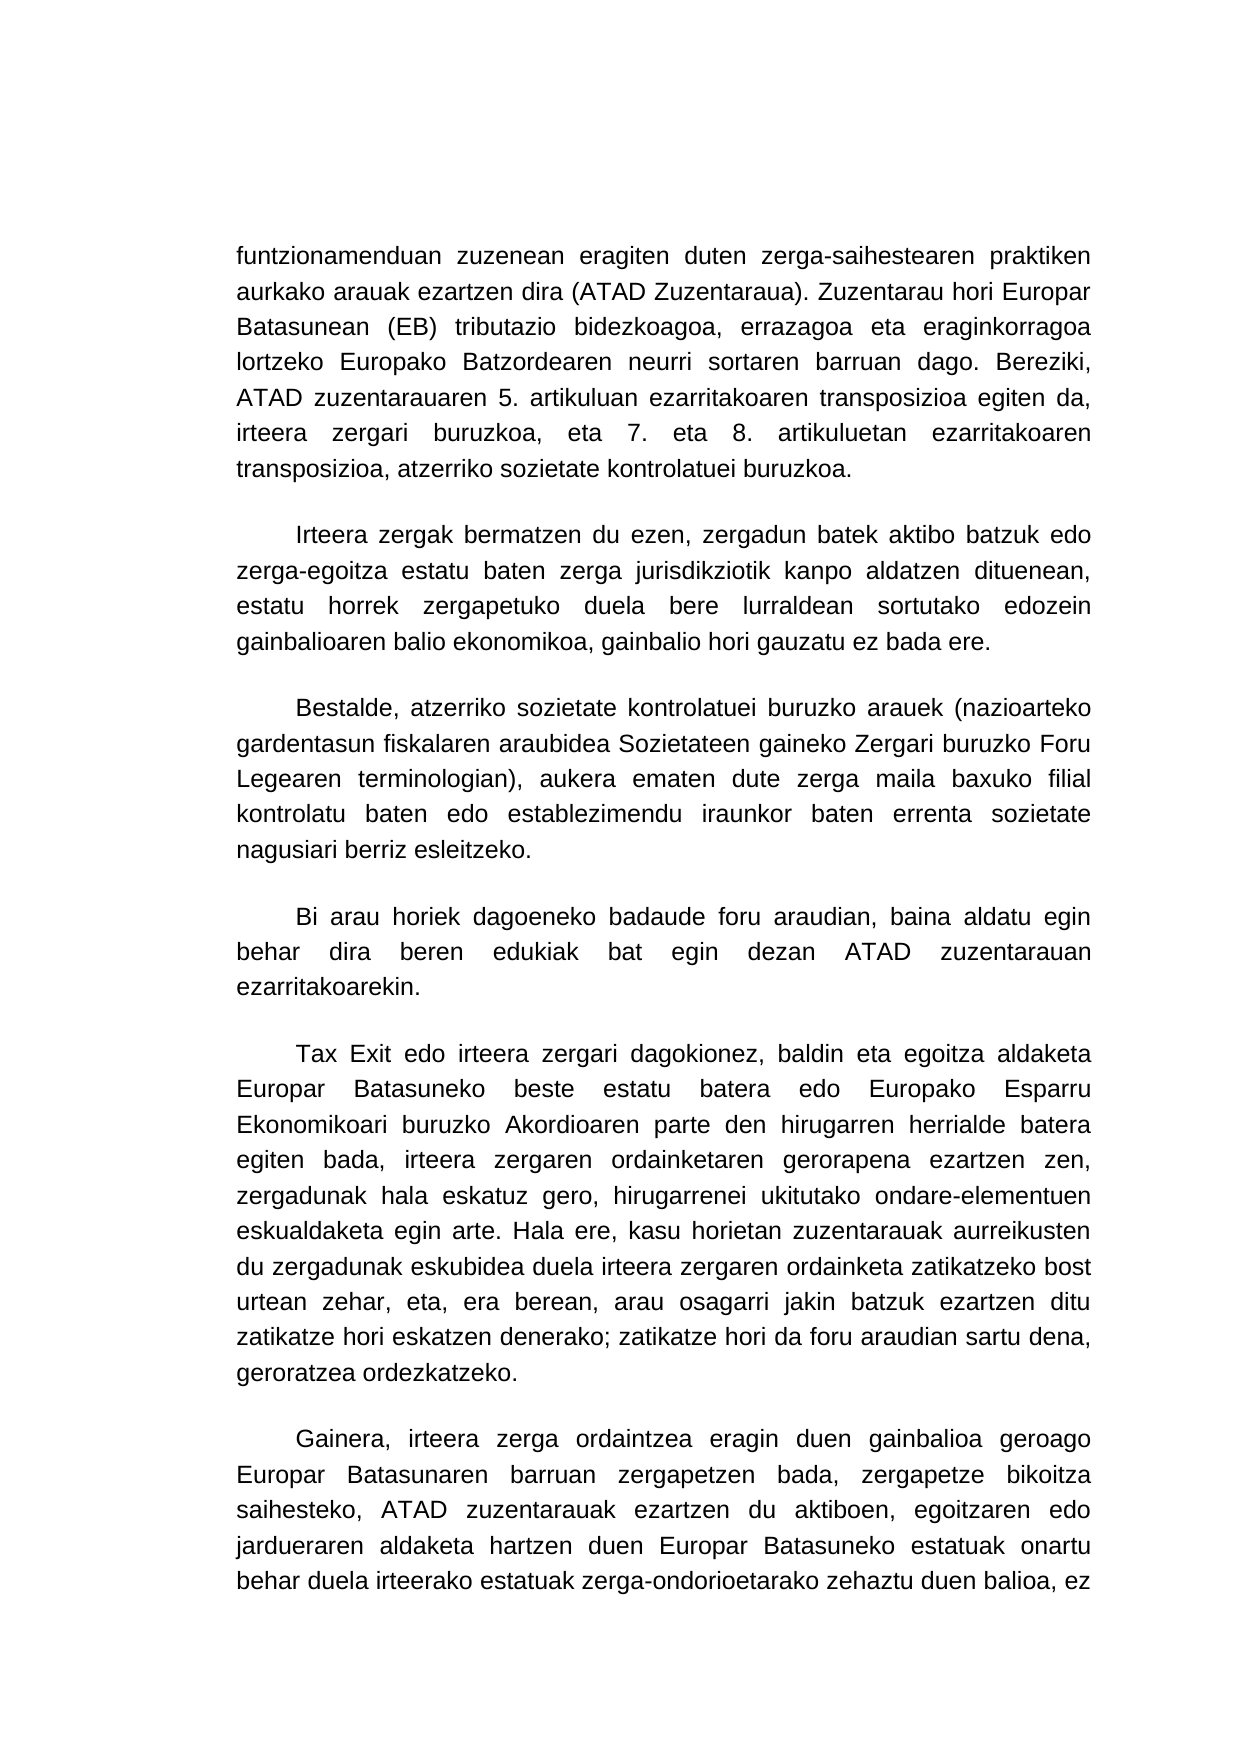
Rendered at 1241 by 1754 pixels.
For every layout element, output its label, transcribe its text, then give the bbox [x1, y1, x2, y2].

text Tax Exit edo irteera zergari dagokionez, baldin eta egoitza aldaketa Europar Batasuneko beste estatu batera edo Europako Esparru Ekonomikoari buruzko Akordioaren parte den hirugarren herrialde batera egiten bada, irteera zergaren ordainketaren gerorapena ezartzen zen, zergadunak hala eskatuz gero, hirugarrenei ukitutako ondare-elementuen eskualdaketa egin arte. Hala ere, kasu horietan zuzentarauak aurreikusten du zergadunak eskubidea duela irteera zergaren ordainketa zatikatzeko bost urtean zehar, eta, era berean, arau osagarri jakin batzuk ezartzen ditu zatikatze hori eskatzen denerako; zatikatze hori da foru araudian sartu dena, geroratzea ordezkatzeko. [236, 1034, 1092, 1388]
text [236, 236, 1092, 484]
text Irteera zergak bermatzen du ezen, zergadun batek aktibo batzuk edo zerga-egoitza estatu baten zerga jurisdikziotik kanpo aldatzen dituenean, estatu horrek zergapetuko duela bere lurraldean sortutako edozein gainbalioaren balio ekonomikoa, gainbalio hori gauzatu ez bada ere. [236, 515, 1092, 657]
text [236, 1419, 1092, 1597]
text Bestalde, atzerriko sozietate kontrolatuei buruzko arauek (nazioarteko gardentasun fiskalaren araubidea Sozietateen gaineko Zergari buruzko Foru Legearen terminologian), aukera ematen dute zerga maila baxuko filial kontrolatu baten edo establezimendu iraunkor baten errenta sozietate nagusiari berriz esleitzeko. [236, 688, 1092, 865]
text Bi arau horiek dagoeneko badaude foru araudian, baina aldatu egin behar dira beren edukiak bat egin dezan ATAD zuzentarauan ezarritakoarekin. [236, 897, 1092, 1003]
